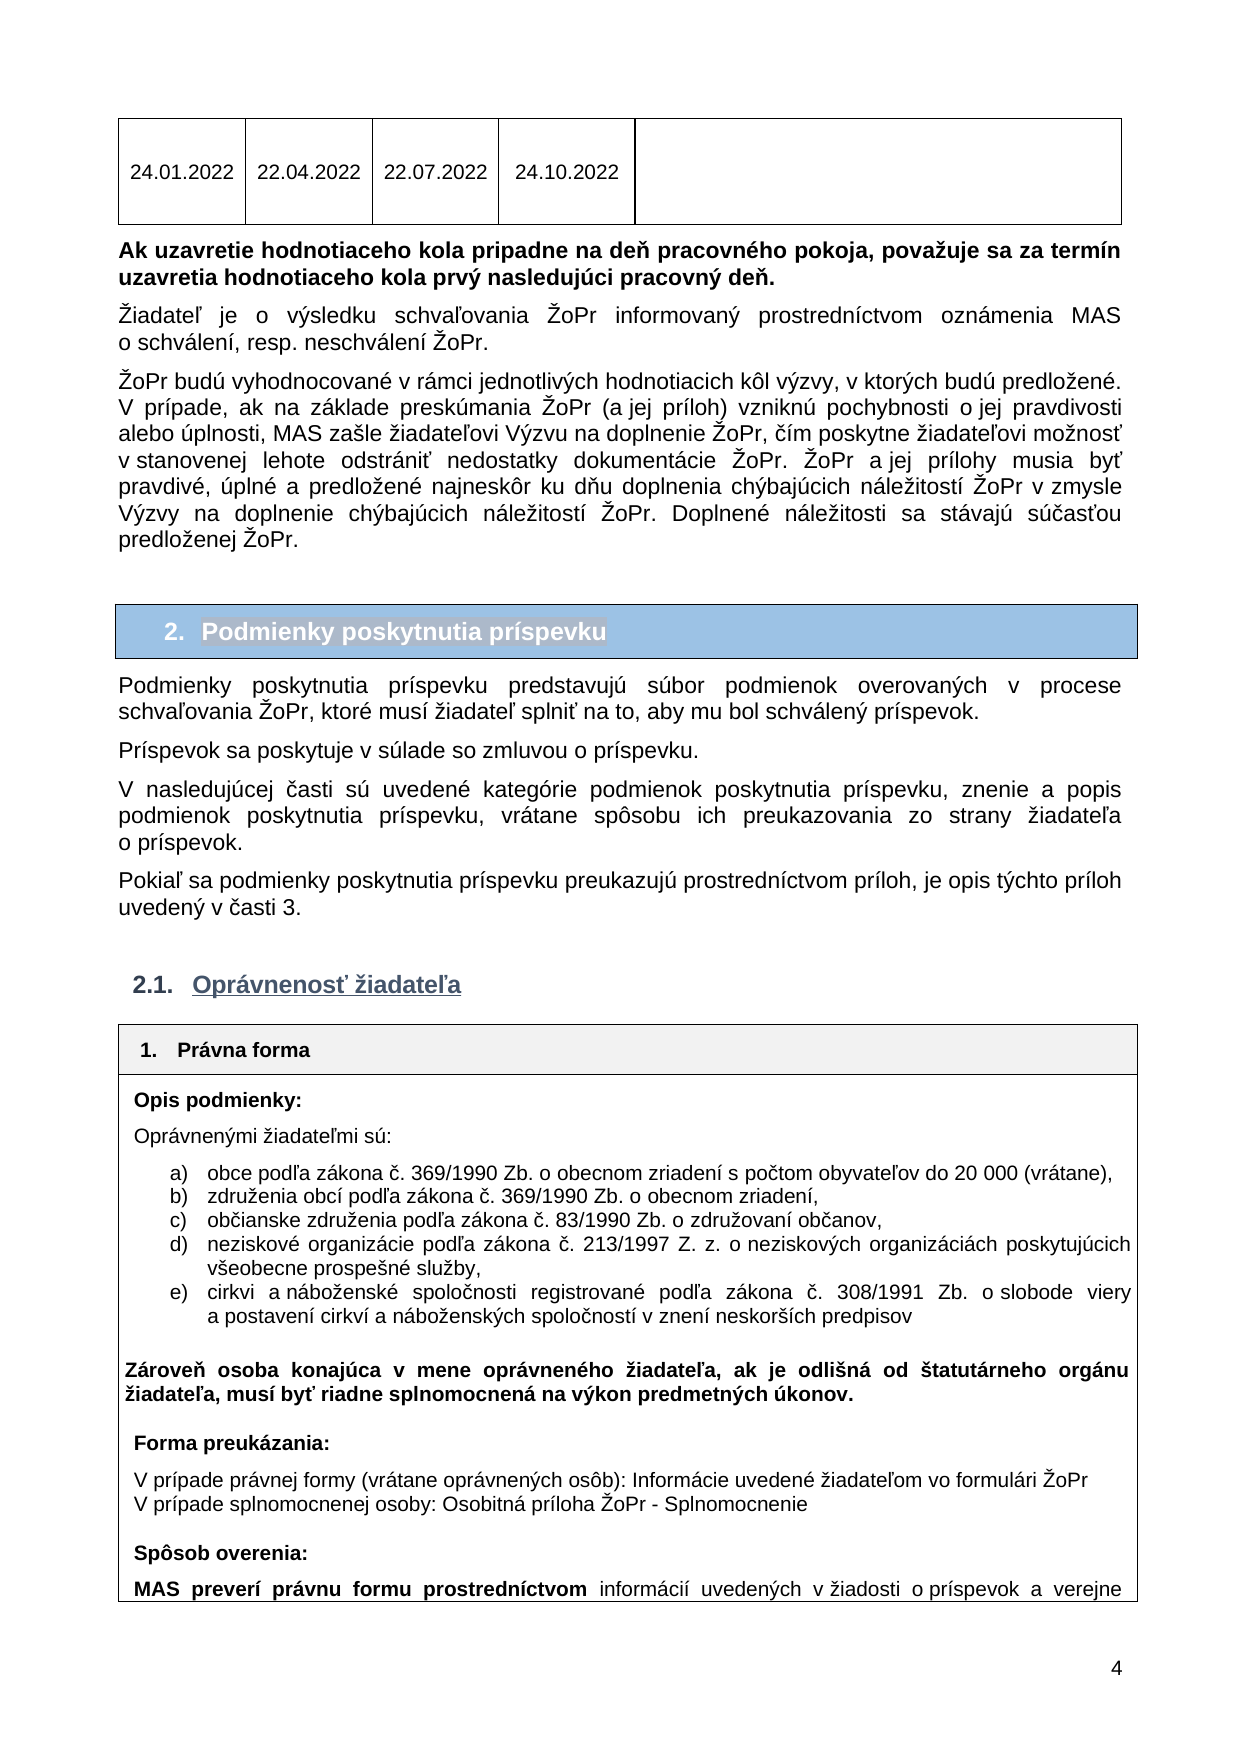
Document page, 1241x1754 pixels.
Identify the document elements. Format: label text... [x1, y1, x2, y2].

text V nasledujúcej časti sú uvedené kategórie podmienok poskytnutia príspevku, znenie a popis podmienok poskytnutia príspevku, vrátane spôsobu ich preukazovania zo strany žiadateľa o príspevok. [118, 776, 1122, 855]
text Ak uzavretie hodnotiaceho kola pripadne na deň pracovného pokoja, považuje sa za termín uzavretia hodnotiaceho kola prvý nasledujúci pracovný deň. [118, 237, 1122, 290]
text ŽoPr budú vyhodnocované v rámci jednotlivých hodnotiacich kôl výzvy, v ktorých budú predložené. V prípade, ak na základe preskúmania ŽoPr (a jej príloh) vzniknú pochybnosti o jej pravdivosti alebo úplnosti, MAS zašle žiadateľovi Výzvu na doplnenie ŽoPr, čím poskytne žiadateľovi možnosť v stanovenej lehote odstrániť nedostatky dokumentácie ŽoPr. ŽoPr a jej prílohy musia byť pravdivé, úplné a predložené najneskôr ku dňu doplnenia chýbajúcich náležitostí ŽoPr v zmysle Výzvy na doplnenie chýbajúcich náležitostí ŽoPr. Doplnené náležitosti sa stávajú súčasťou predloženej ŽoPr. [118, 368, 1122, 552]
text Podmienky poskytnutia príspevku predstavujú súbor podmienok overovaných v procese schvaľovania ŽoPr, ktoré musí žiadateľ splniť na to, aby mu bol schválený príspevok. [118, 672, 1122, 724]
table_cell 24.01.2022 [119, 119, 245, 224]
table_cell 22.07.2022 [373, 119, 498, 224]
subtitle Oprávnenosť žiadateľa [132, 970, 1122, 999]
table_cell 22.04.2022 [246, 119, 372, 224]
text Žiadateľ je o výsledku schvaľovania ŽoPr informovaný prostredníctvom oznámenia MAS o schválení, resp. neschválení ŽoPr. [118, 302, 1122, 355]
table_header Podmienky poskytnutia príspevku [116, 605, 1137, 658]
text Príspevok sa poskytuje v súlade so zmluvou o príspevku. [118, 737, 1122, 763]
table_header Právna forma [119, 1025, 1137, 1074]
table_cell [119, 1075, 1137, 1601]
table_cell 24.10.2022 [499, 119, 634, 224]
text Pokiaľ sa podmienky poskytnutia príspevku preukazujú prostredníctvom príloh, je opis týchto príloh uvedený v časti 3. [118, 867, 1122, 920]
